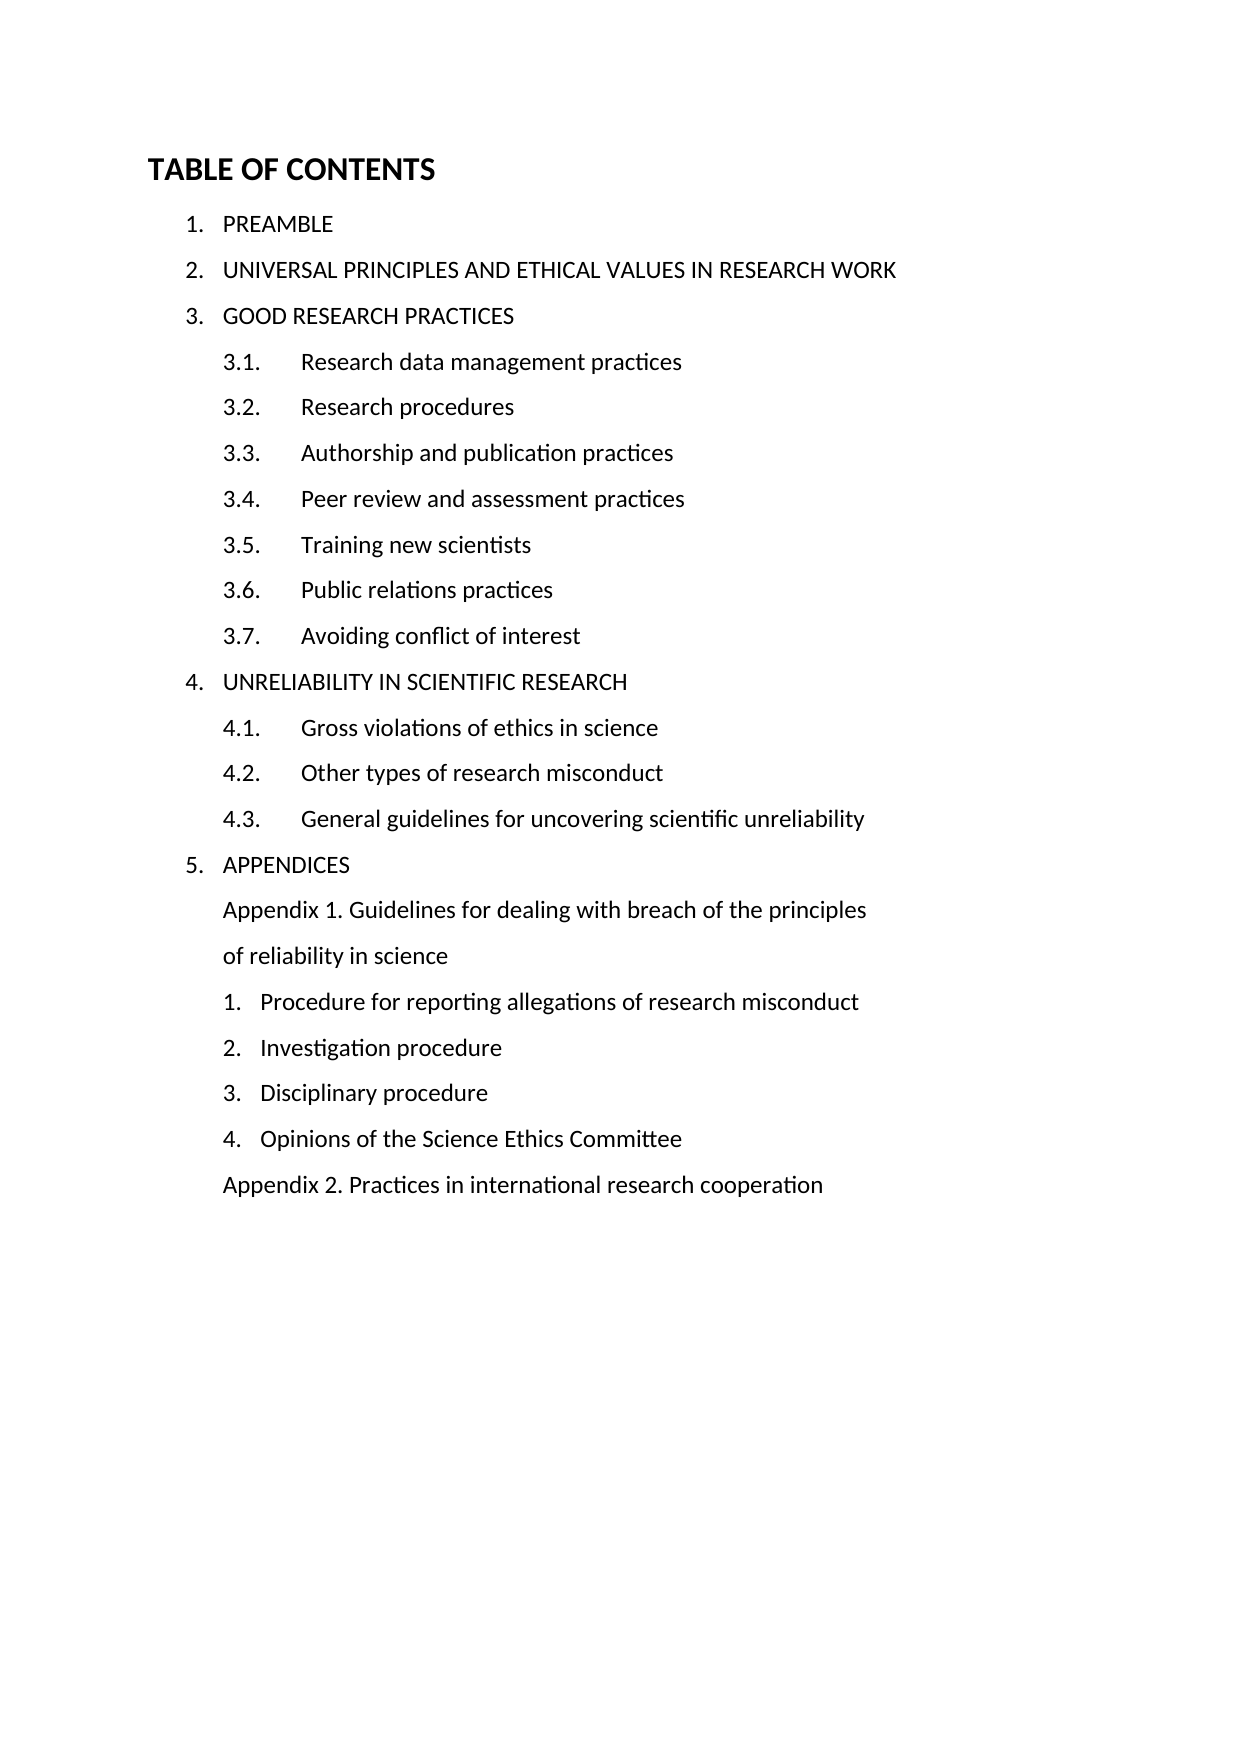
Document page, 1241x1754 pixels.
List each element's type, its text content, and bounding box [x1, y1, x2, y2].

list UNRELIABILITY IN SCIENTIFIC RESEARCH [185, 666, 1093, 696]
list Gross violations of ethics in science [223, 712, 1093, 742]
list of reliability in science [223, 940, 1093, 971]
list Training new scientists [223, 529, 1093, 559]
list Research data management practices [223, 346, 1093, 376]
list General guidelines for uncovering scientific unreliability [223, 803, 1093, 834]
list Research procedures [223, 392, 1093, 422]
list Authorship and publication practices [223, 437, 1093, 468]
list Appendix 2. Practices in international research cooperation [223, 1169, 1093, 1199]
list Opinions of the Science Ethics Committee [223, 1123, 1093, 1154]
text TABLE OF CONTENTS [148, 148, 1093, 188]
list Avoiding conflict of interest [223, 620, 1093, 651]
list GOOD RESEARCH PRACTICES [185, 300, 1093, 331]
list Disciplinary procedure [223, 1077, 1093, 1108]
list Procedure for reporting allegations of research misconduct [223, 986, 1093, 1017]
list APPENDICES [185, 849, 1093, 879]
list PREAMBLE [185, 209, 1093, 239]
list Other types of research misconduct [223, 757, 1093, 788]
list Investigation procedure [223, 1032, 1093, 1062]
list Public relations practices [223, 574, 1093, 605]
list Appendix 1. Guidelines for dealing with breach of the principles [223, 894, 1093, 925]
list UNIVERSAL PRINCIPLES AND ETHICAL VALUES IN RESEARCH WORK [185, 254, 1093, 285]
list Peer review and assessment practices [223, 483, 1093, 513]
